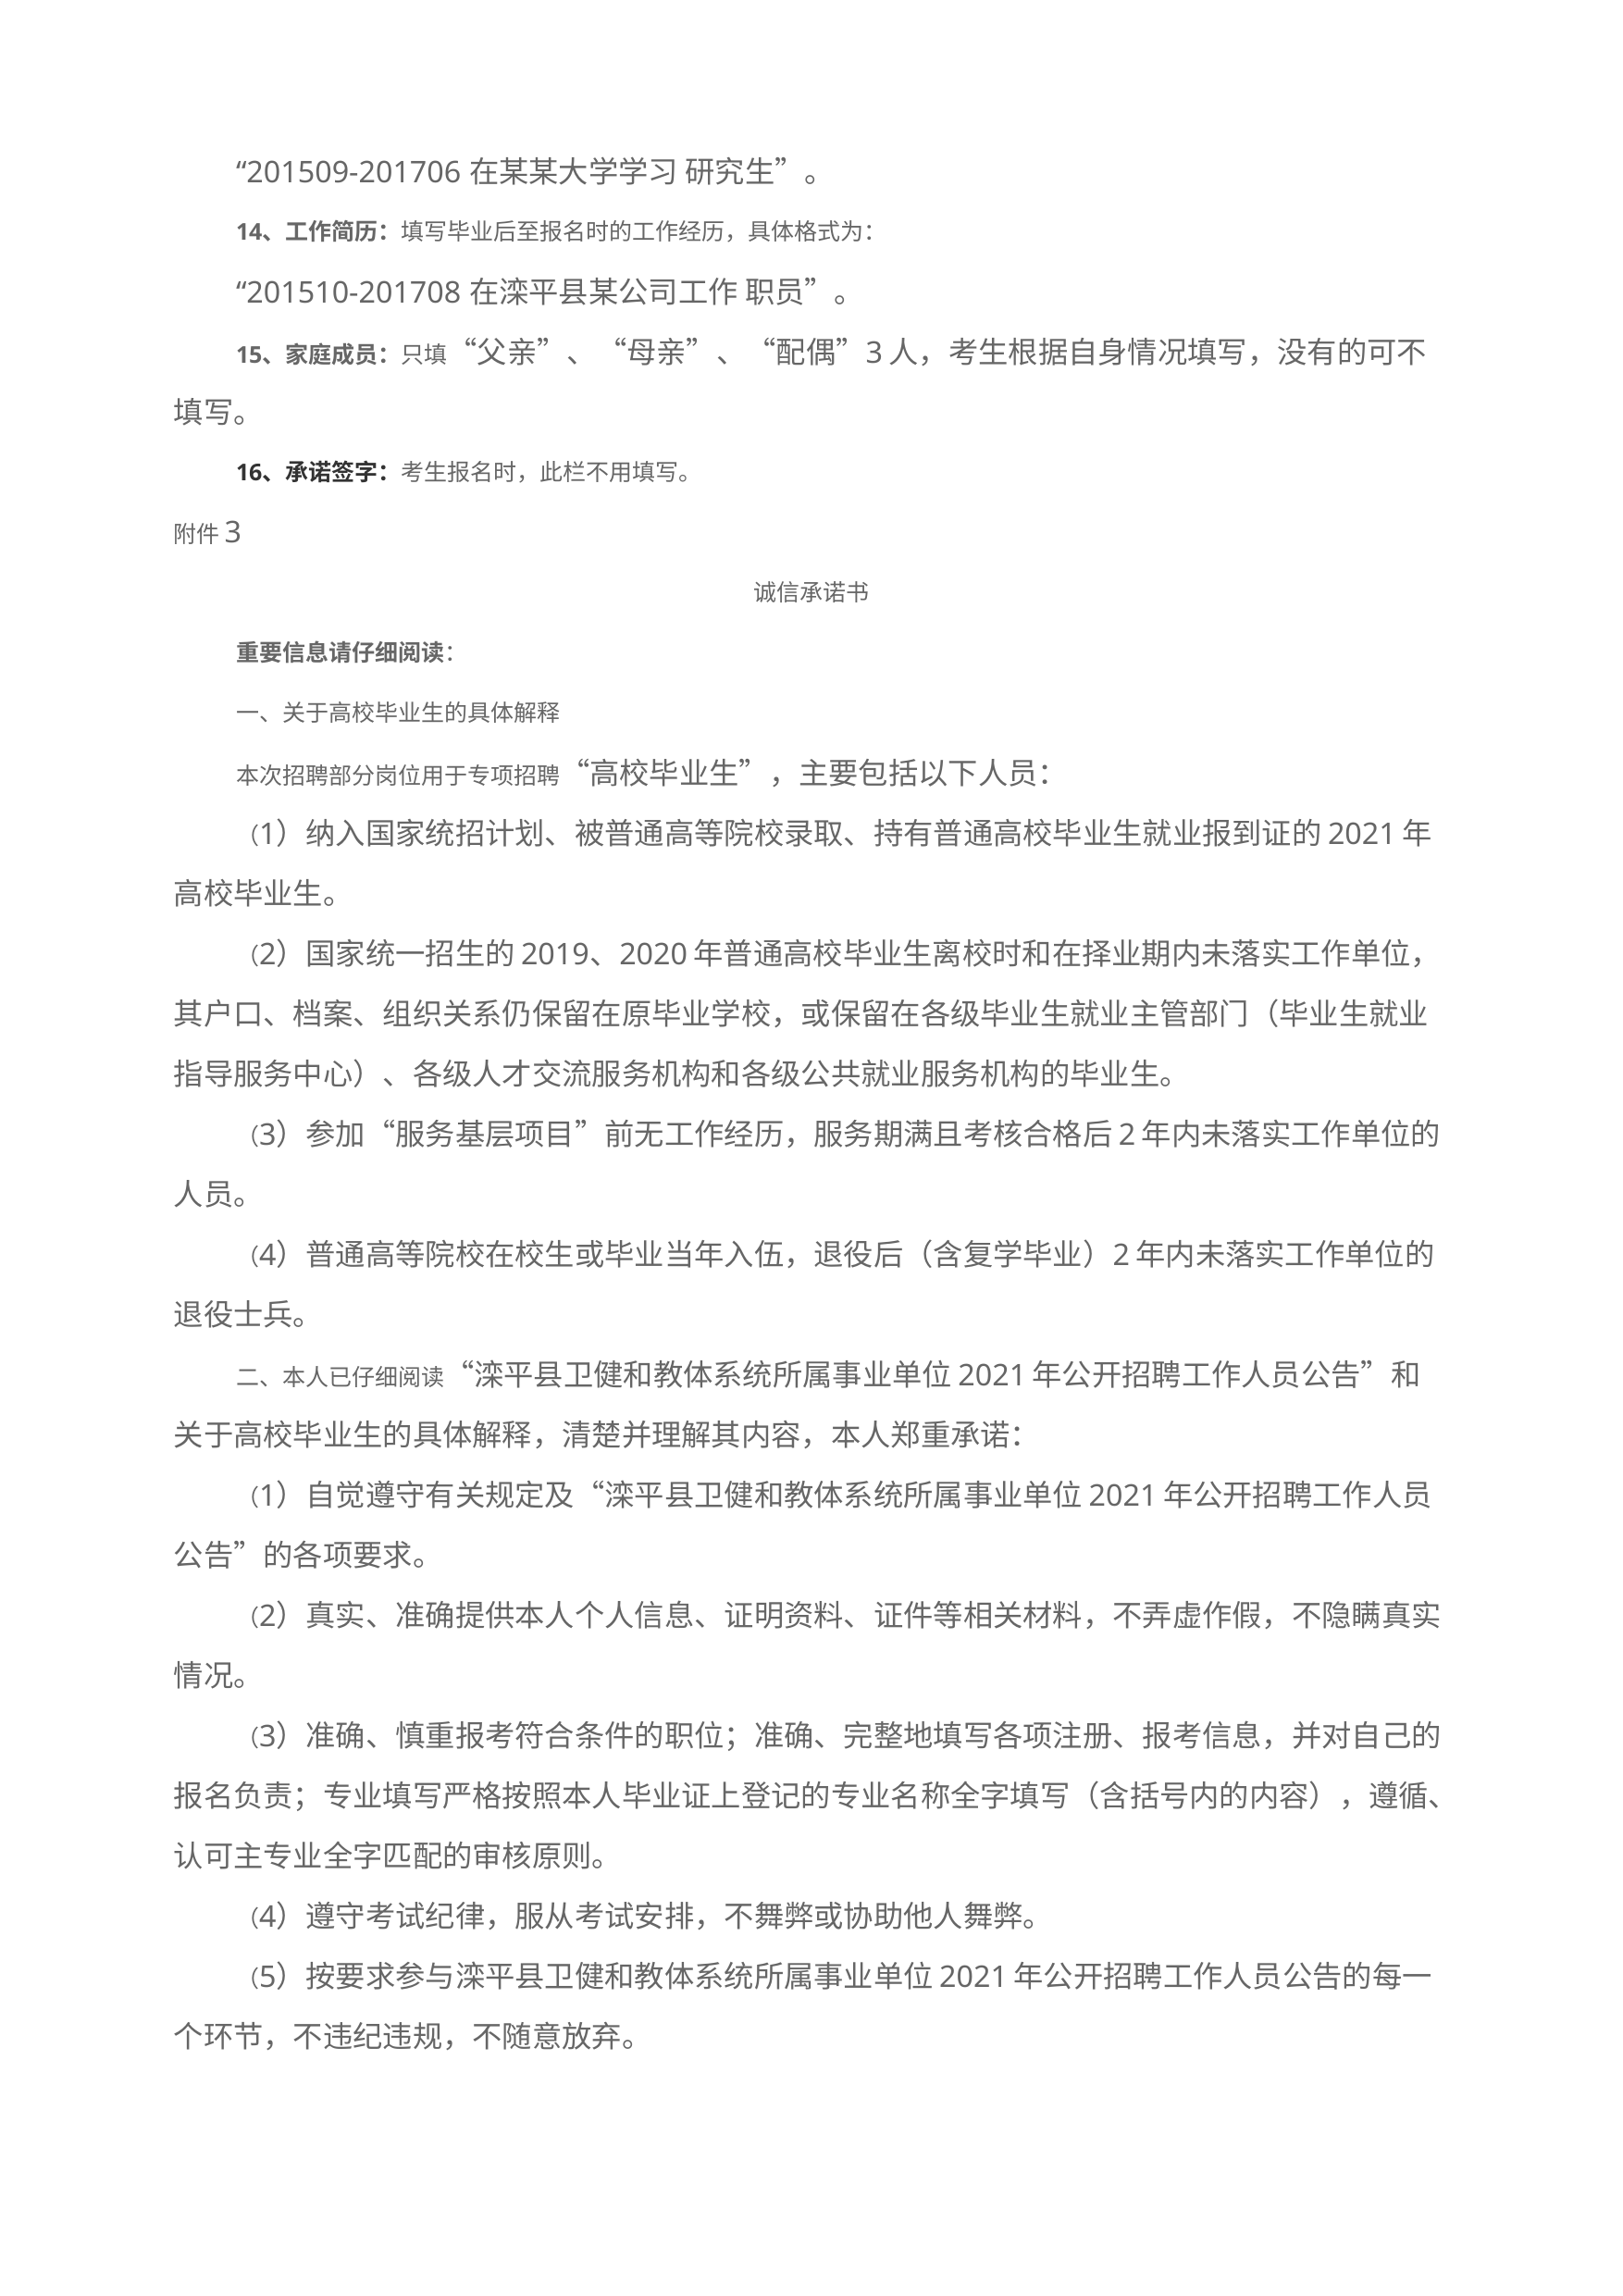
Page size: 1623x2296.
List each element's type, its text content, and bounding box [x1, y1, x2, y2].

text 附件3 [173, 501, 1449, 561]
text （1）自觉遵守有关规定及“滦平县卫健和教体系统所属事业单位2021年公开招聘工作人员公告”的各项要求。 [173, 1463, 1449, 1583]
text 一、关于高校毕业生的具体解释 [173, 681, 1449, 741]
text 诚信承诺书 [173, 561, 1449, 621]
text （3）参加“服务基层项目”前无工作经历，服务期满且考核合格后2年内未落实工作单位的人员。 [173, 1102, 1449, 1222]
text （1）纳入国家统招计划、被普通高等院校录取、持有普通高校毕业生就业报到证的2021年高校毕业生。 [173, 801, 1449, 922]
text （4）遵守考试纪律，服从考试安排，不舞弊或协助他人舞弊。 [173, 1884, 1449, 1944]
text 二、本人已仔细阅读“滦平县卫健和教体系统所属事业单位2021年公开招聘工作人员公告”和关于高校毕业生的具体解释，清楚并理解其内容，本人郑重承诺： [173, 1343, 1449, 1463]
text （4）普通高等院校在校生或毕业当年入伍，退役后（含复学毕业）2年内未落实工作单位的退役士兵。 [173, 1222, 1449, 1343]
text （3）准确、慎重报考符合条件的职位；准确、完整地填写各项注册、报考信息，并对自己的报名负责；专业填写严格按照本人毕业证上登记的专业名称全字填写（含括号内的内容），遵循、认可主专业全字匹配的审核原则。 [173, 1704, 1449, 1884]
text 14、工作简历：填写毕业后至报名时的工作经历，具体格式为： [173, 200, 1449, 260]
text 重要信息请仔细阅读： [173, 621, 1449, 681]
text 16、承诺签字：考生报名时，此栏不用填写。 [173, 441, 1449, 501]
text （5）按要求参与滦平县卫健和教体系统所属事业单位2021年公开招聘工作人员公告的每一个环节，不违纪违规，不随意放弃。 [173, 1944, 1449, 2065]
text “201510-201708 在滦平县某公司工作 职员”。 [173, 260, 1449, 320]
text （2）国家统一招生的2019、2020年普通高校毕业生离校时和在择业期内未落实工作单位，其户口、档案、组织关系仍保留在原毕业学校，或保留在各级毕业生就业主管部门（毕业生就业指导服务中心）、各级人才交流服务机构和各级公共就业服务机构的毕业生。 [173, 922, 1449, 1102]
text 本次招聘部分岗位用于专项招聘“高校毕业生”，主要包括以下人员： [173, 741, 1449, 801]
text 15、家庭成员：只填“父亲”、“母亲”、“配偶”3人，考生根据自身情况填写，没有的可不填写。 [173, 320, 1449, 441]
text “201509-201706 在某某大学学习 研究生”。 [173, 140, 1449, 200]
text （2）真实、准确提供本人个人信息、证明资料、证件等相关材料，不弄虚作假，不隐瞒真实情况。 [173, 1583, 1449, 1704]
